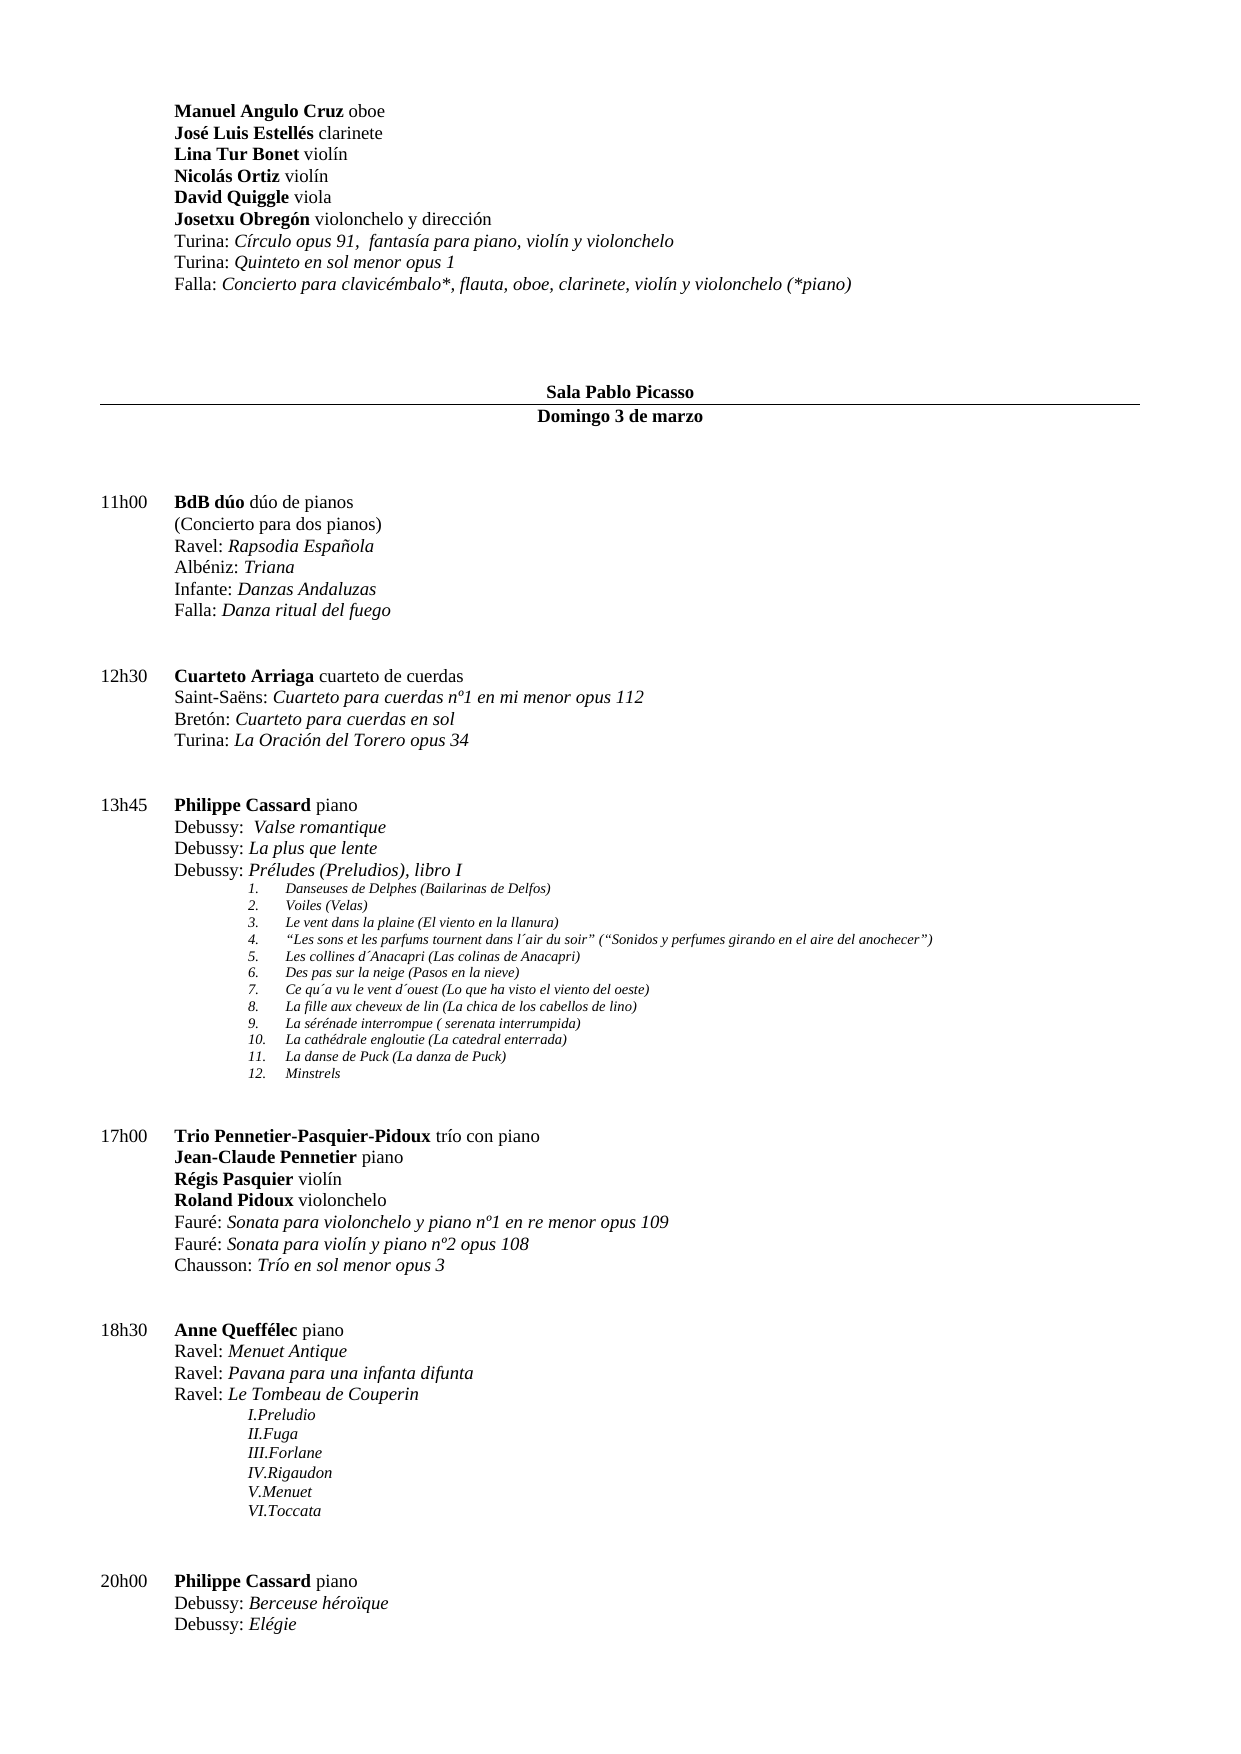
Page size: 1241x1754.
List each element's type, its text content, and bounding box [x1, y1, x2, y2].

text Debussy: Elégie [100, 1613, 1140, 1635]
text II.Fuga [174, 1424, 1170, 1443]
text Josetxu Obregón violonchelo y dirección [100, 208, 1140, 229]
text José Luis Estellés clarinete [100, 122, 1140, 143]
text 13h45 Philippe Cassard piano [100, 794, 1140, 816]
text Ravel: Rapsodia Española [100, 534, 1140, 556]
text Roland Pidoux violonchelo [100, 1189, 1140, 1211]
text Bretón: Cuarteto para cuerdas en sol [100, 708, 1140, 729]
text 18h30 Anne Queffélec piano [100, 1319, 1170, 1340]
text (Concierto para dos pianos) [100, 513, 1140, 534]
list Voiles (Velas) [248, 897, 1140, 914]
text Fauré: Sonata para violonchelo y piano nº1 en re menor opus 109 [100, 1211, 1140, 1232]
text IV.Rigaudon [174, 1462, 1170, 1482]
text 12h30 Cuarteto Arriaga cuarteto de cuerdas [100, 664, 1140, 686]
text 17h00 Trio Pennetier-Pasquier-Pidoux trío con piano [100, 1124, 1140, 1146]
text Albéniz: Triana [100, 556, 1140, 578]
text III.Forlane [174, 1443, 1170, 1462]
text Chausson: Trío en sol menor opus 3 [100, 1254, 1140, 1276]
text Ravel: Menuet Antique [100, 1340, 1170, 1362]
text 20h00 Philippe Cassard piano [100, 1570, 1140, 1592]
text Lina Tur Bonet violín [100, 143, 1140, 165]
text Falla: Concierto para clavicémbalo*, flauta, oboe, clarinete, violín y violonchelo (*piano) [100, 273, 1140, 294]
text 11h00 BdB dúo dúo de pianos [100, 491, 1140, 513]
text Fauré: Sonata para violín y piano nº2 opus 108 [100, 1232, 1140, 1254]
text Saint-Saëns: Cuarteto para cuerdas nº1 en mi menor opus 112 [100, 686, 1140, 708]
list Minstrels [248, 1065, 1140, 1081]
list Danseuses de Delphes (Bailarinas de Delfos) [248, 880, 1140, 897]
text Régis Pasquier violín [100, 1168, 1140, 1189]
text Infante: Danzas Andaluzas [100, 578, 1140, 599]
text Debussy: La plus que lente [100, 837, 1140, 859]
text Nicolás Ortiz violín [100, 165, 1140, 186]
text VI.Toccata [174, 1501, 1170, 1520]
list Les collines d´Anacapri (Las colinas de Anacapri) [248, 947, 1140, 964]
list La danse de Puck (La danza de Puck) [248, 1048, 1140, 1065]
text David Quiggle viola [100, 186, 1140, 208]
list La cathédrale engloutie (La catedral enterrada) [248, 1031, 1140, 1048]
list “Les sons et les parfums tournent dans l´air du soir” (“Sonidos y perfumes girando en el aire del anochecer”) [248, 931, 1140, 947]
text Turina: Quinteto en sol menor opus 1 [100, 251, 1140, 273]
list Ce qu´a vu le vent d´ouest (Lo que ha visto el viento del oeste) [248, 981, 1140, 998]
list La fille aux cheveux de lin (La chica de los cabellos de lino) [248, 998, 1140, 1014]
list Le vent dans la plaine (El viento en la llanura) [248, 914, 1140, 931]
text Sala Pablo Picasso [100, 381, 1140, 404]
text Debussy: Berceuse héroïque [100, 1592, 1140, 1613]
list La sérénade interrompue ( serenata interrumpida) [248, 1014, 1140, 1031]
text Debussy: Valse romantique [100, 816, 1140, 837]
text Jean-Claude Pennetier piano [100, 1146, 1140, 1168]
text V.Menuet [174, 1482, 1170, 1501]
text Turina: La Oración del Torero opus 34 [100, 729, 1140, 751]
text Ravel: Pavana para una infanta difunta [100, 1362, 1170, 1383]
text Turina: Círculo opus 91, fantasía para piano, violín y violonchelo [100, 229, 1140, 251]
text Ravel: Le Tombeau de Couperin [100, 1383, 1170, 1405]
text I.Preludio [248, 1405, 1170, 1424]
text Debussy: Préludes (Preludios), libro I [100, 859, 1140, 880]
text Manuel Angulo Cruz oboe [100, 100, 1140, 122]
text Domingo 3 de marzo [100, 405, 1140, 427]
text Falla: Danza ritual del fuego [100, 599, 1140, 621]
list Des pas sur la neige (Pasos en la nieve) [248, 964, 1140, 981]
